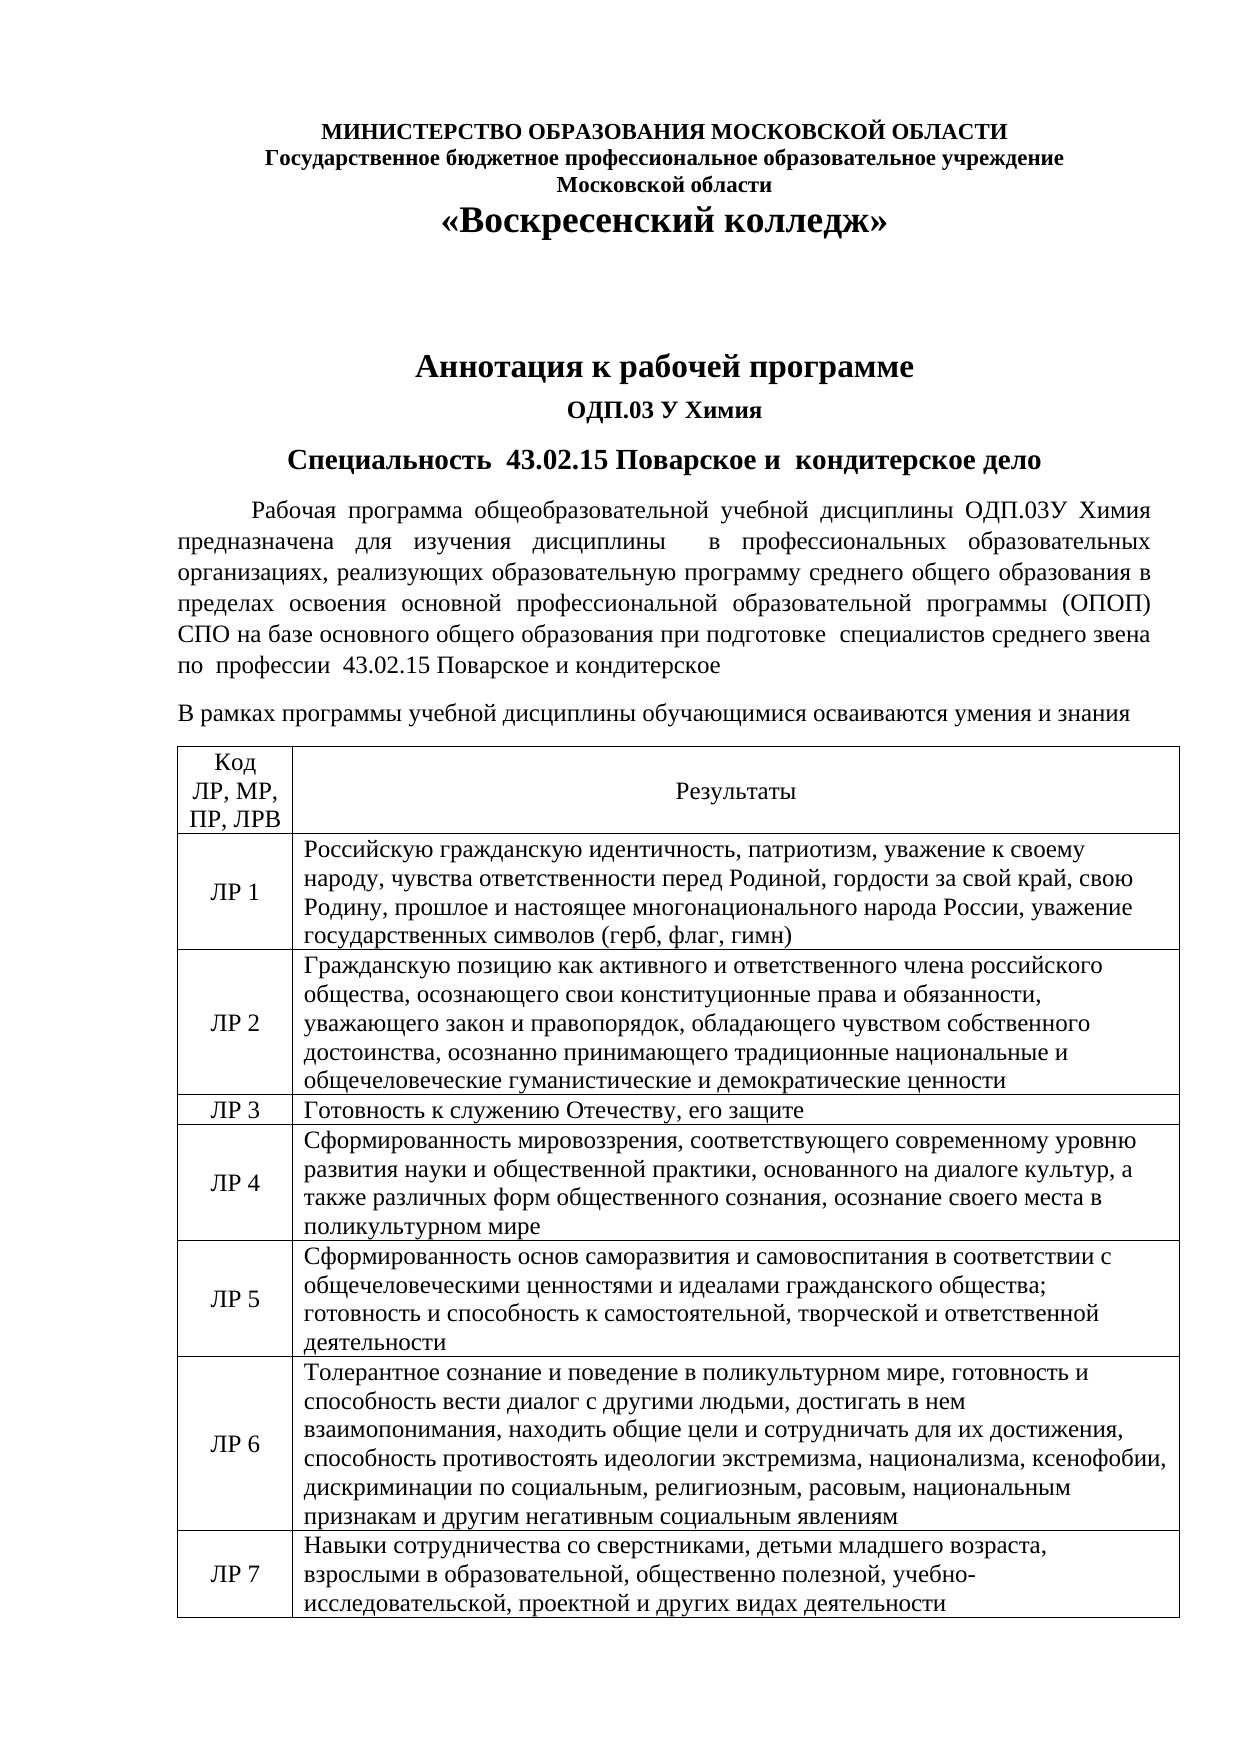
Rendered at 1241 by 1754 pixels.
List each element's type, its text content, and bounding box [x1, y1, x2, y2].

text Государственное бюджетное профессиональное образовательное учреждение [177, 144, 1152, 171]
text ОДП.03 У Химия [177, 395, 1152, 423]
table_cell Навыки сотрудничества со сверстниками, детьми младшего возраста, взрослыми в образовательной, общественно полезной, учебно-исследовательской, проектной и других видах деятельности [293, 1531, 1179, 1617]
text «Воскресенский колледж» [177, 197, 1152, 240]
table_cell Толерантное сознание и поведение в поликультурном мире, готовность и способность вести диалог с другими людьми, достигать в нем взаимопонимания, находить общие цели и сотрудничать для их достижения, способность противостоять идеологии экстремизма, национализма, ксенофобии, дискриминации по социальным, религиозным, расовым, национальным признакам и другим негативным социальным явлениям [293, 1357, 1179, 1529]
table_cell Российскую гражданскую идентичность, патриотизм, уважение к своему народу, чувства ответственности перед Родиной, гордости за свой край, свою Родину, прошлое и настоящее многонационального народа России, уважение государственных символов (герб, флаг, гимн) [293, 834, 1179, 949]
table_cell ЛР 5 [178, 1241, 292, 1356]
table_cell ЛР 6 [178, 1357, 292, 1529]
text Рабочая программа общеобразовательной учебной дисциплины ОДП.03У Химия предназначена для изучения дисциплины в профессиональных образовательных организациях, реализующих образовательную программу среднего общего образования в пределах освоения основной профессиональной образовательной программы (ОПОП) СПО на базе основного общего образования при подготовке специалистов среднего звена по профессии 43.02.15 Поварское и кондитерское [177, 495, 1152, 679]
table_cell Гражданскую позицию как активного и ответственного члена российского общества, осознающего свои конституционные права и обязанности, уважающего закон и правопорядок, обладающего чувством собственного достоинства, осознанно принимающего традиционные национальные и общечеловеческие гуманистические и демократические ценности [293, 950, 1179, 1094]
table_cell Готовность к служению Отечеству, его защите [293, 1095, 1179, 1124]
text Специальность 43.02.15 Поварское и кондитерское дело [177, 442, 1152, 476]
text Аннотация к рабочей программе [177, 346, 1152, 384]
table_cell ЛР 2 [178, 950, 292, 1094]
table_header Результаты [293, 747, 1179, 833]
text В рамках программы учебной дисциплины обучающимися осваиваются умения и знания [177, 698, 1152, 727]
table_cell Сформированность мировоззрения, соответствующего современному уровню развития науки и общественной практики, основанного на диалоге культур, а также различных форм общественного сознания, осознание своего места в поликультурном мире [293, 1125, 1179, 1240]
text МИНИСТЕРСТВО ОБРАЗОВАНИЯ МОСКОВСКОЙ ОБЛАСТИ [177, 118, 1152, 144]
table_cell ЛР 1 [178, 834, 292, 949]
table_cell ЛР 3 [178, 1095, 292, 1124]
table_cell ЛР 7 [178, 1531, 292, 1617]
table_header Код ЛР, МР, ПР, ЛРВ [178, 747, 292, 833]
text Московской области [177, 171, 1152, 197]
table_cell ЛР 4 [178, 1125, 292, 1240]
table_cell Сформированность основ саморазвития и самовоспитания в соответствии с общечеловеческими ценностями и идеалами гражданского общества; готовность и способность к самостоятельной, творческой и ответственной деятельности [293, 1241, 1179, 1356]
